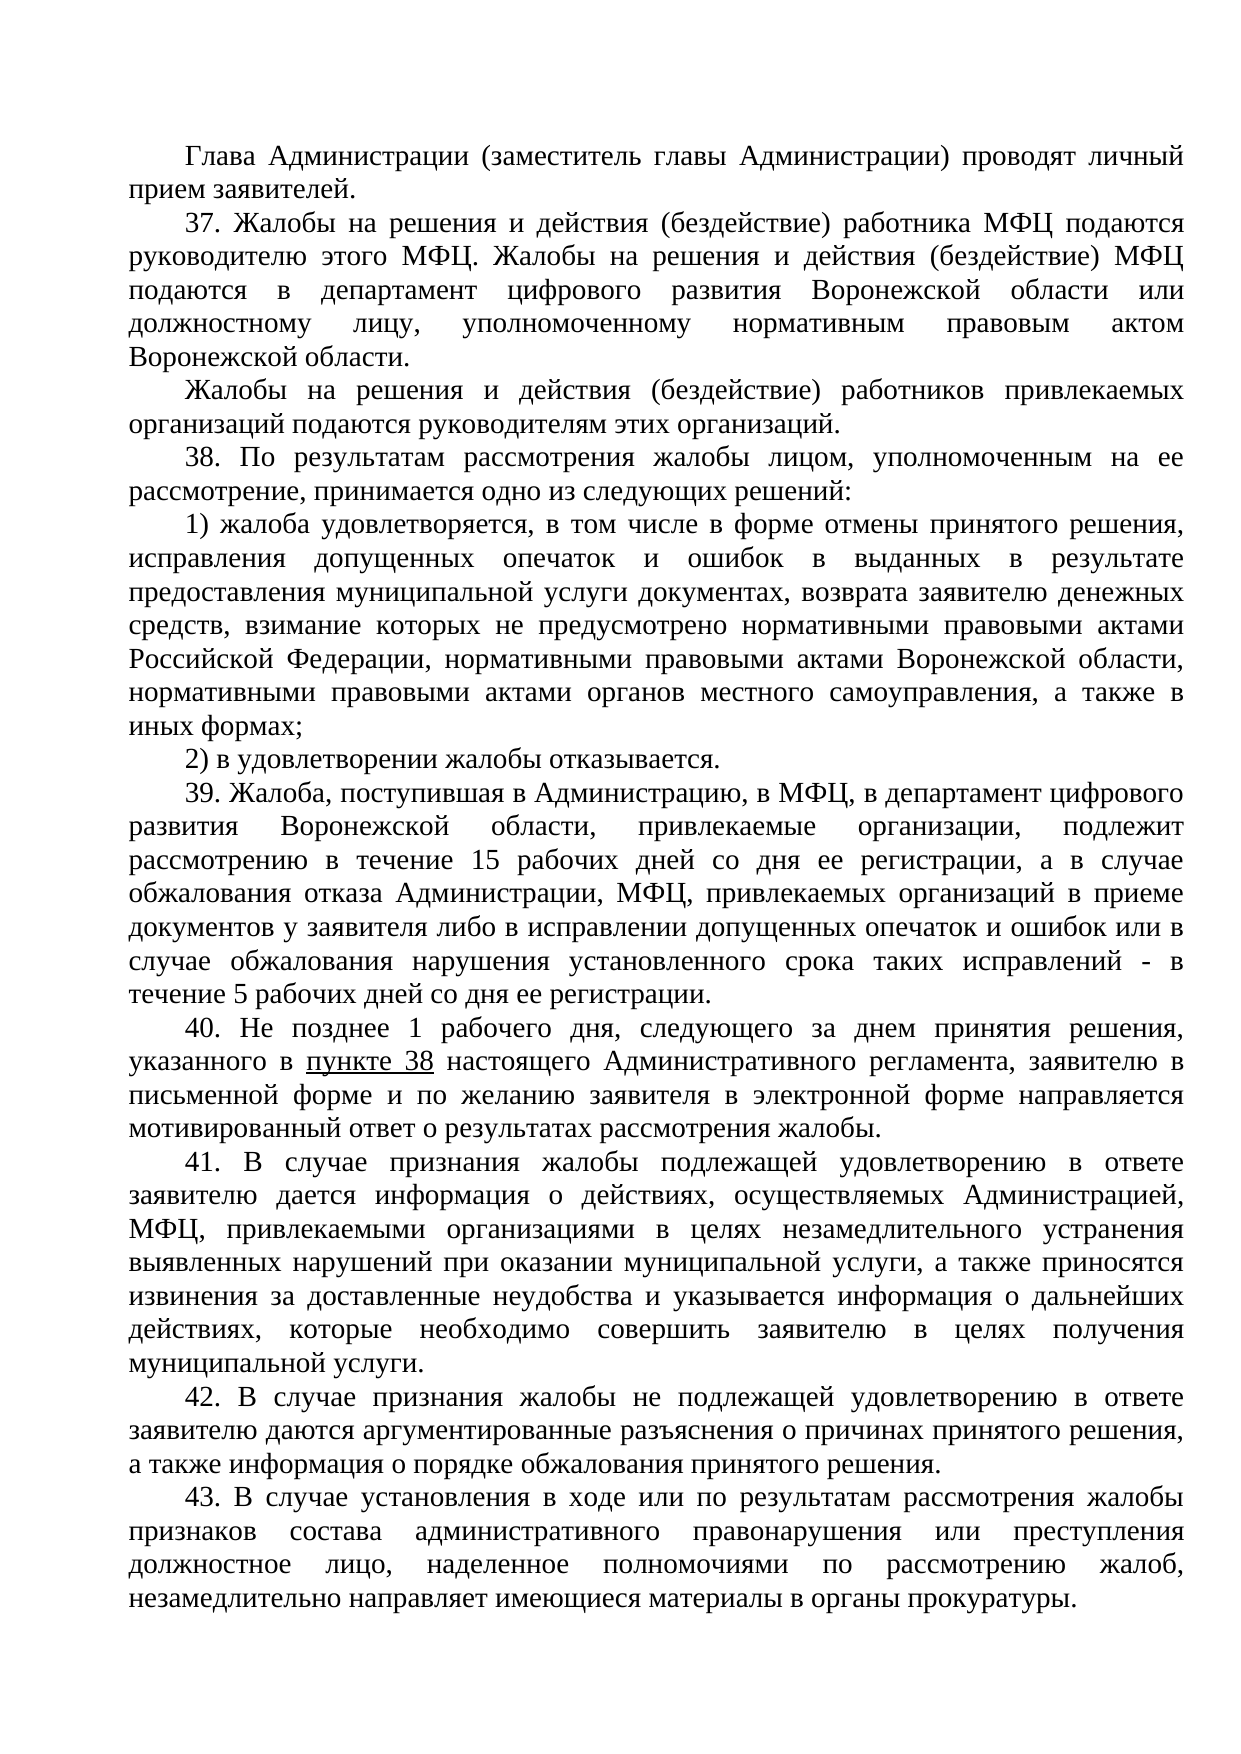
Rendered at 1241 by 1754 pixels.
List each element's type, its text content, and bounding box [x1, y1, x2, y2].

text 43. В случае установления в ходе или по результатам рассмотрения жалобы признаков состава административного правонарушения или преступления должностное лицо, наделенное полномочиями по рассмотрению жалоб, незамедлительно направляет имеющиеся материалы в органы прокуратуры. [128, 1479, 1185, 1613]
text 1) жалоба удовлетворяется, в том числе в форме отмены принятого решения, исправления допущенных опечаток и ошибок в выданных в результате предоставления муниципальной услуги документах, возврата заявителю денежных средств, взимание которых не предусмотрено нормативными правовыми актами Российской Федерации, нормативными правовыми актами Воронежской области, нормативными правовыми актами органов местного самоуправления, а также в иных формах; [128, 507, 1185, 741]
text Жалобы на решения и действия (бездействие) работников привлекаемых организаций подаются руководителям этих организаций. [128, 372, 1185, 439]
text Глава Администрации (заместитель главы Администрации) проводят личный прием заявителей. [128, 138, 1185, 205]
text 37. Жалобы на решения и действия (бездействие) работника МФЦ подаются руководителю этого МФЦ. Жалобы на решения и действия (бездействие) МФЦ подаются в департамент цифрового развития Воронежской области или должностному лицу, уполномоченному нормативным правовым актом Воронежской области. [128, 205, 1185, 372]
text 39. Жалоба, поступившая в Администрацию, в МФЦ, в департамент цифрового развития Воронежской области, привлекаемые организации, подлежит рассмотрению в течение 15 рабочих дней со дня ее регистрации, а в случае обжалования отказа Администрации, МФЦ, привлекаемых организаций в приеме документов у заявителя либо в исправлении допущенных опечаток и ошибок или в случае обжалования нарушения установленного срока таких исправлений - в течение 5 рабочих дней со дня ее регистрации. [128, 775, 1185, 1010]
text 40. Не позднее 1 рабочего дня, следующего за днем принятия решения, указанного в пункте 38 настоящего Административного регламента, заявителю в письменной форме и по желанию заявителя в электронной форме направляется мотивированный ответ о результатах рассмотрения жалобы. [128, 1010, 1185, 1144]
text 41. В случае признания жалобы подлежащей удовлетворению в ответе заявителю дается информация о действиях, осуществляемых Администрацией, МФЦ, привлекаемыми организациями в целях незамедлительного устранения выявленных нарушений при оказании муниципальной услуги, а также приносятся извинения за доставленные неудобства и указывается информация о дальнейших действиях, которые необходимо совершить заявителю в целях получения муниципальной услуги. [128, 1144, 1185, 1379]
text 38. По результатам рассмотрения жалобы лицом, уполномоченным на ее рассмотрение, принимается одно из следующих решений: [128, 439, 1185, 507]
text 2) в удовлетворении жалобы отказывается. [128, 741, 1185, 775]
text 42. В случае признания жалобы не подлежащей удовлетворению в ответе заявителю даются аргументированные разъяснения о причинах принятого решения, а также информация о порядке обжалования принятого решения. [128, 1379, 1185, 1479]
